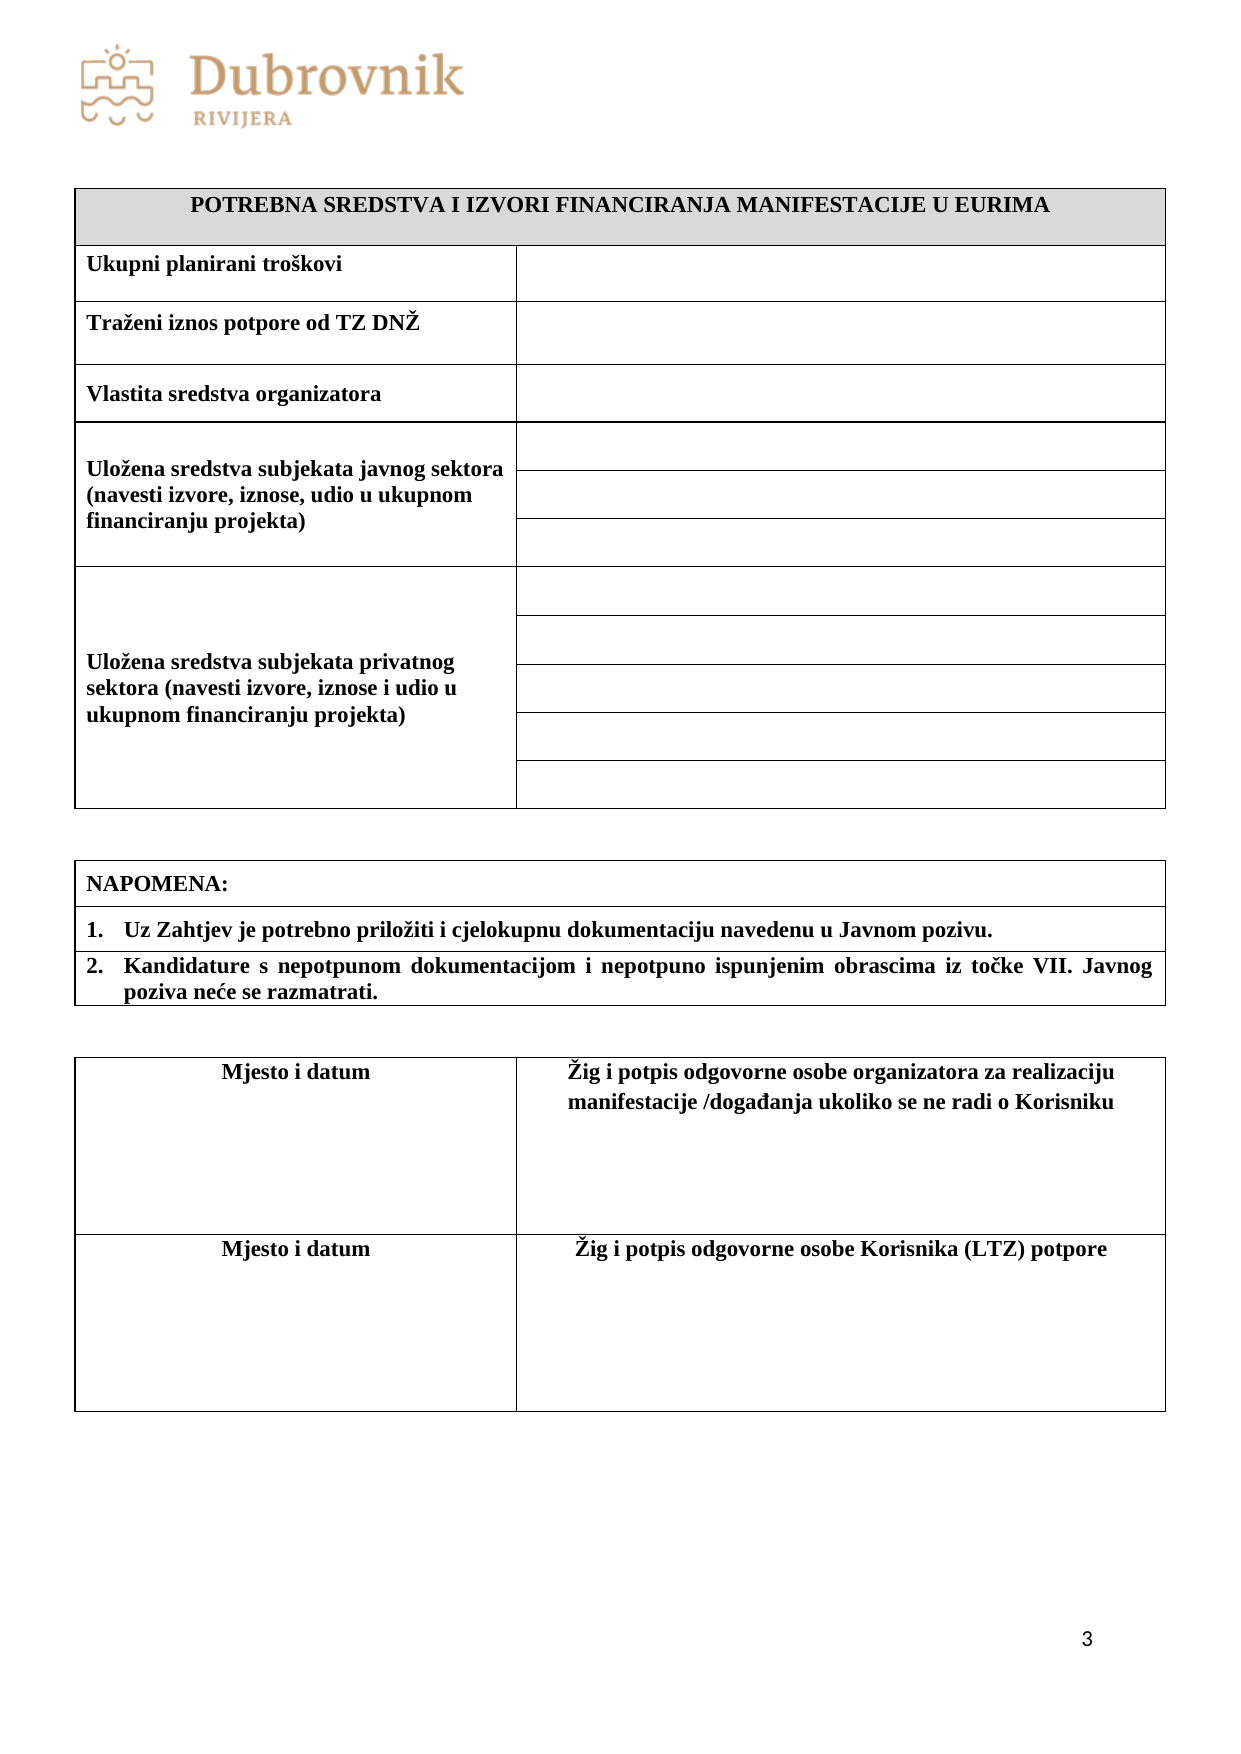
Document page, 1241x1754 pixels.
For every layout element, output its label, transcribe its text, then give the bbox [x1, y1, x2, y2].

table_cell [517, 302, 1165, 363]
table_cell Uložena sredstva subjekata privatnog sektora (navesti izvore, iznose i udio u ukupnom financiranju projekta) [76, 567, 516, 808]
table_cell [517, 519, 1165, 566]
table_header NAPOMENA: [76, 861, 1165, 906]
table_cell Mjesto i datum [76, 1235, 516, 1411]
picture [44, 14, 498, 160]
table_header Mjesto i datum [76, 1058, 516, 1234]
table_cell Žig i potpis odgovorne osobe Korisnika (LTZ) potpore [517, 1235, 1165, 1411]
table_cell [517, 365, 1165, 421]
table_cell Traženi iznos potpore od TZ DNŽ [76, 302, 516, 363]
table_cell Ukupni planirani troškovi [76, 246, 516, 301]
table_cell Vlastita sredstva organizatora [76, 365, 516, 421]
table_header POTREBNA SREDSTVA I IZVORI FINANCIRANJA MANIFESTACIJE U EURIMA [76, 189, 1165, 245]
table_cell [517, 665, 1165, 712]
table_cell [517, 246, 1165, 301]
table_cell Uložena sredstva subjekata javnog sektora (navesti izvore, iznose, udio u ukupnom financiranju projekta) [76, 423, 516, 566]
table_cell [517, 567, 1165, 615]
table_cell Kandidature s nepotpunom dokumentacijom i nepotpuno ispunjenim obrascima iz točke VII. Javnog poziva neće se razmatrati. [76, 952, 1165, 1005]
table_cell [517, 761, 1165, 808]
table_header Žig i potpis odgovorne osobe organizatora za realizaciju manifestacije /događanja ukoliko se ne radi o Korisniku [517, 1058, 1165, 1234]
table_cell Uz Zahtjev je potrebno priložiti i cjelokupnu dokumentaciju navedenu u Javnom pozivu. [76, 907, 1165, 951]
table_cell [517, 423, 1165, 469]
table_cell [517, 713, 1165, 760]
table_cell [517, 616, 1165, 663]
table_cell [517, 471, 1165, 518]
